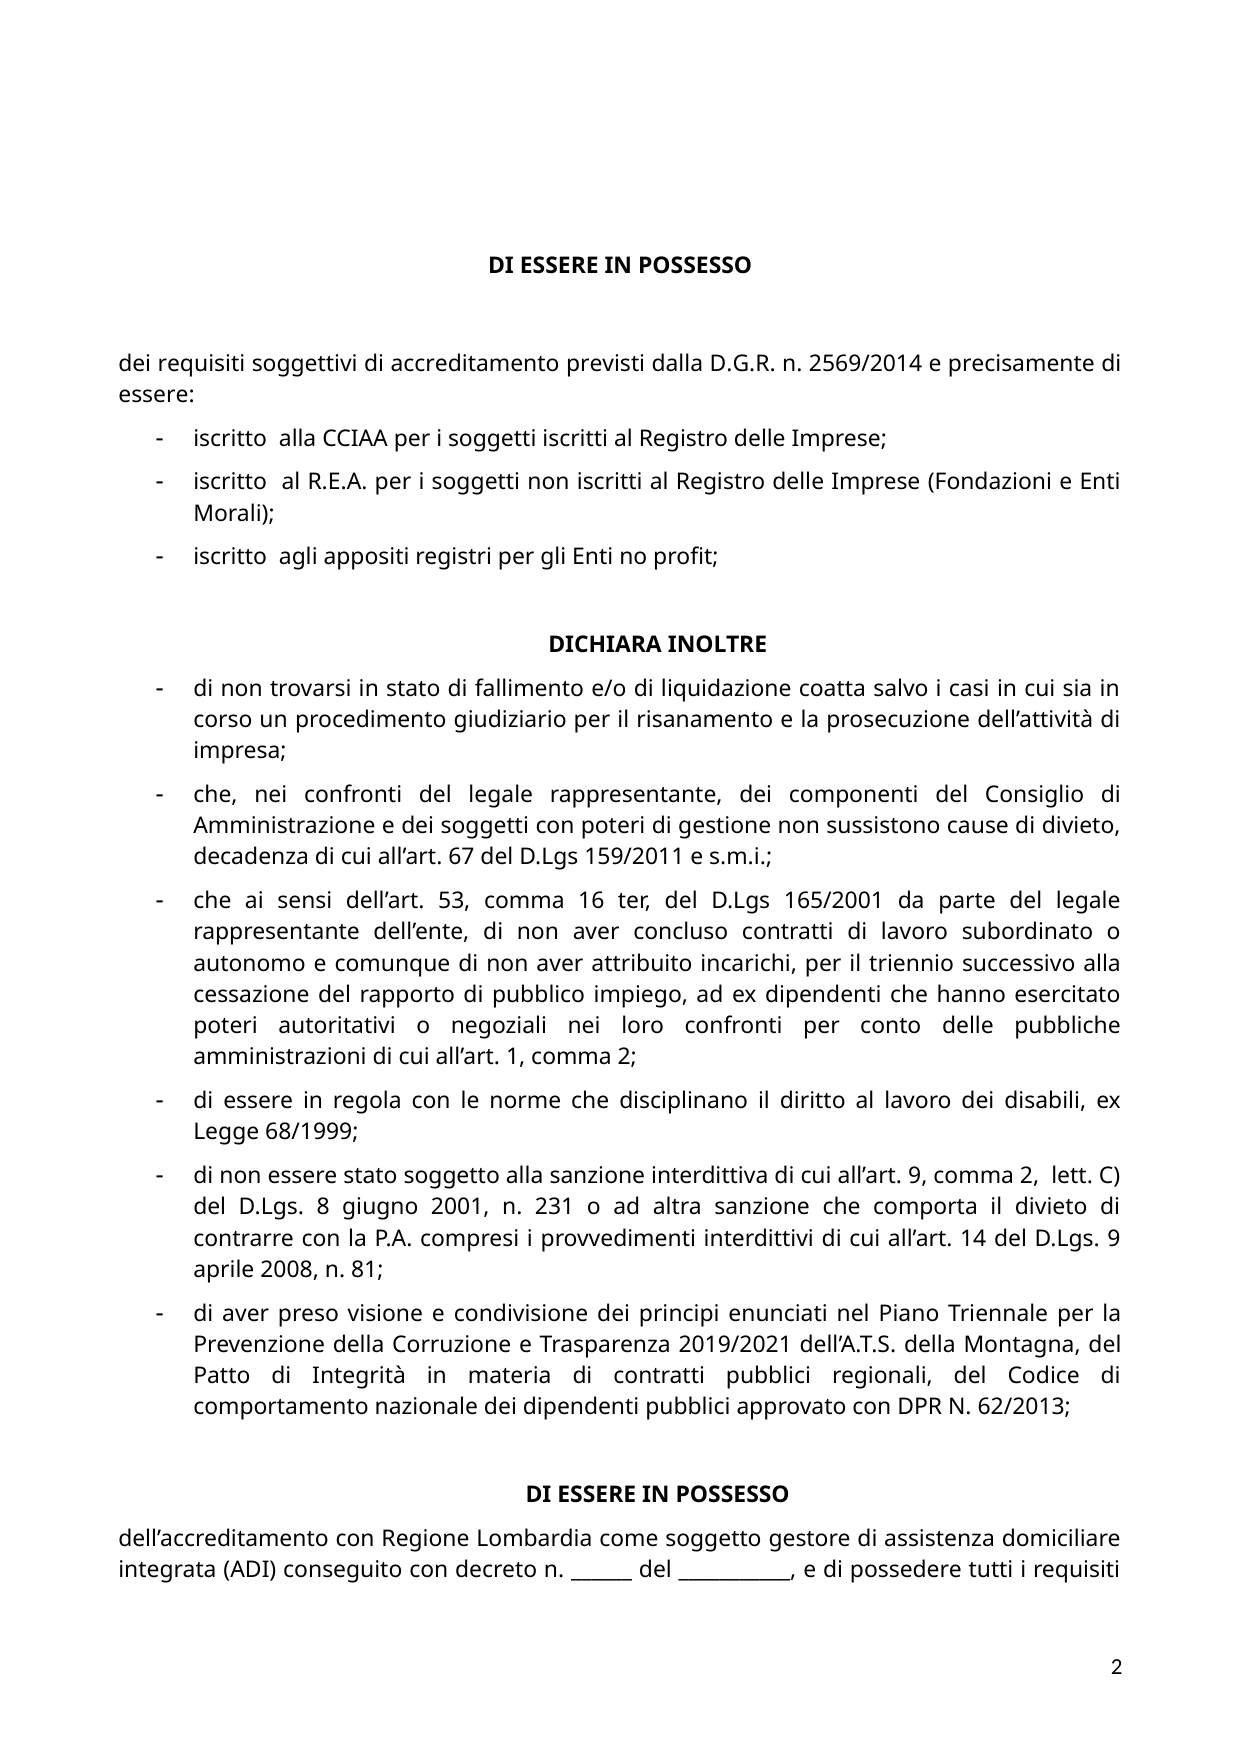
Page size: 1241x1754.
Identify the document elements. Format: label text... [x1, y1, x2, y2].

text DI ESSERE IN POSSESSO [118, 249, 1122, 280]
list che ai sensi dell’art. 53, comma 16 ter, del D.Lgs 165/2001 da parte del legale rappresentante dell’ente, di non aver concluso contratti di lavoro subordinato o autonomo e comunque di non aver attribuito incarichi, per il triennio successivo alla cessazione del rapporto di pubblico impiego, ad ex dipendenti che hanno esercitato poteri autoritativi o negoziali nei loro confronti per conto delle pubbliche amministrazioni di cui all’art. 1, comma 2; [156, 884, 1122, 1072]
text dei requisiti soggettivi di accreditamento previsti dalla D.G.R. n. 2569/2014 e precisamente di essere: [118, 347, 1122, 409]
list di aver preso visione e condivisione dei principi enunciati nel Piano Triennale per la Prevenzione della Corruzione e Trasparenza 2019/2021 dell’A.T.S. della Montagna, del Patto di Integrità in materia di contratti pubblici regionali, del Codice di comportamento nazionale dei dipendenti pubblici approvato con DPR N. 62/2013; [156, 1297, 1122, 1422]
list che, nei confronti del legale rappresentante, dei componenti del Consiglio di Amministrazione e dei soggetti con poteri di gestione non sussistono cause di divieto, decadenza di cui all’art. 67 del D.Lgs 159/2011 e s.m.i.; [156, 778, 1122, 872]
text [118, 1522, 1122, 1584]
list di non trovarsi in stato di fallimento e/o di liquidazione coatta salvo i casi in cui sia in corso un procedimento giudiziario per il risanamento e la prosecuzione dell’attività di impresa; [156, 672, 1122, 765]
list iscritto agli appositi registri per gli Enti no profit; [156, 540, 1122, 572]
list iscritto al R.E.A. per i soggetti non iscritti al Registro delle Imprese (Fondazioni e Enti Morali); [156, 465, 1122, 528]
list iscritto alla CCIAA per i soggetti iscritti al Registro delle Imprese; [156, 422, 1122, 453]
list di essere in regola con le norme che disciplinano il diritto al lavoro dei disabili, ex Legge 68/1999; [156, 1084, 1122, 1147]
list di non essere stato soggetto alla sanzione interdittiva di cui all’art. 9, comma 2, lett. C) del D.Lgs. 8 giugno 2001, n. 231 o ad altra sanzione che comporta il divieto di contrarre con la P.A. compresi i provvedimenti interdittivi di cui all’art. 14 del D.Lgs. 9 aprile 2008, n. 81; [156, 1159, 1122, 1284]
text DICHIARA INOLTRE [193, 628, 1122, 659]
text DI ESSERE IN POSSESSO [193, 1478, 1122, 1509]
